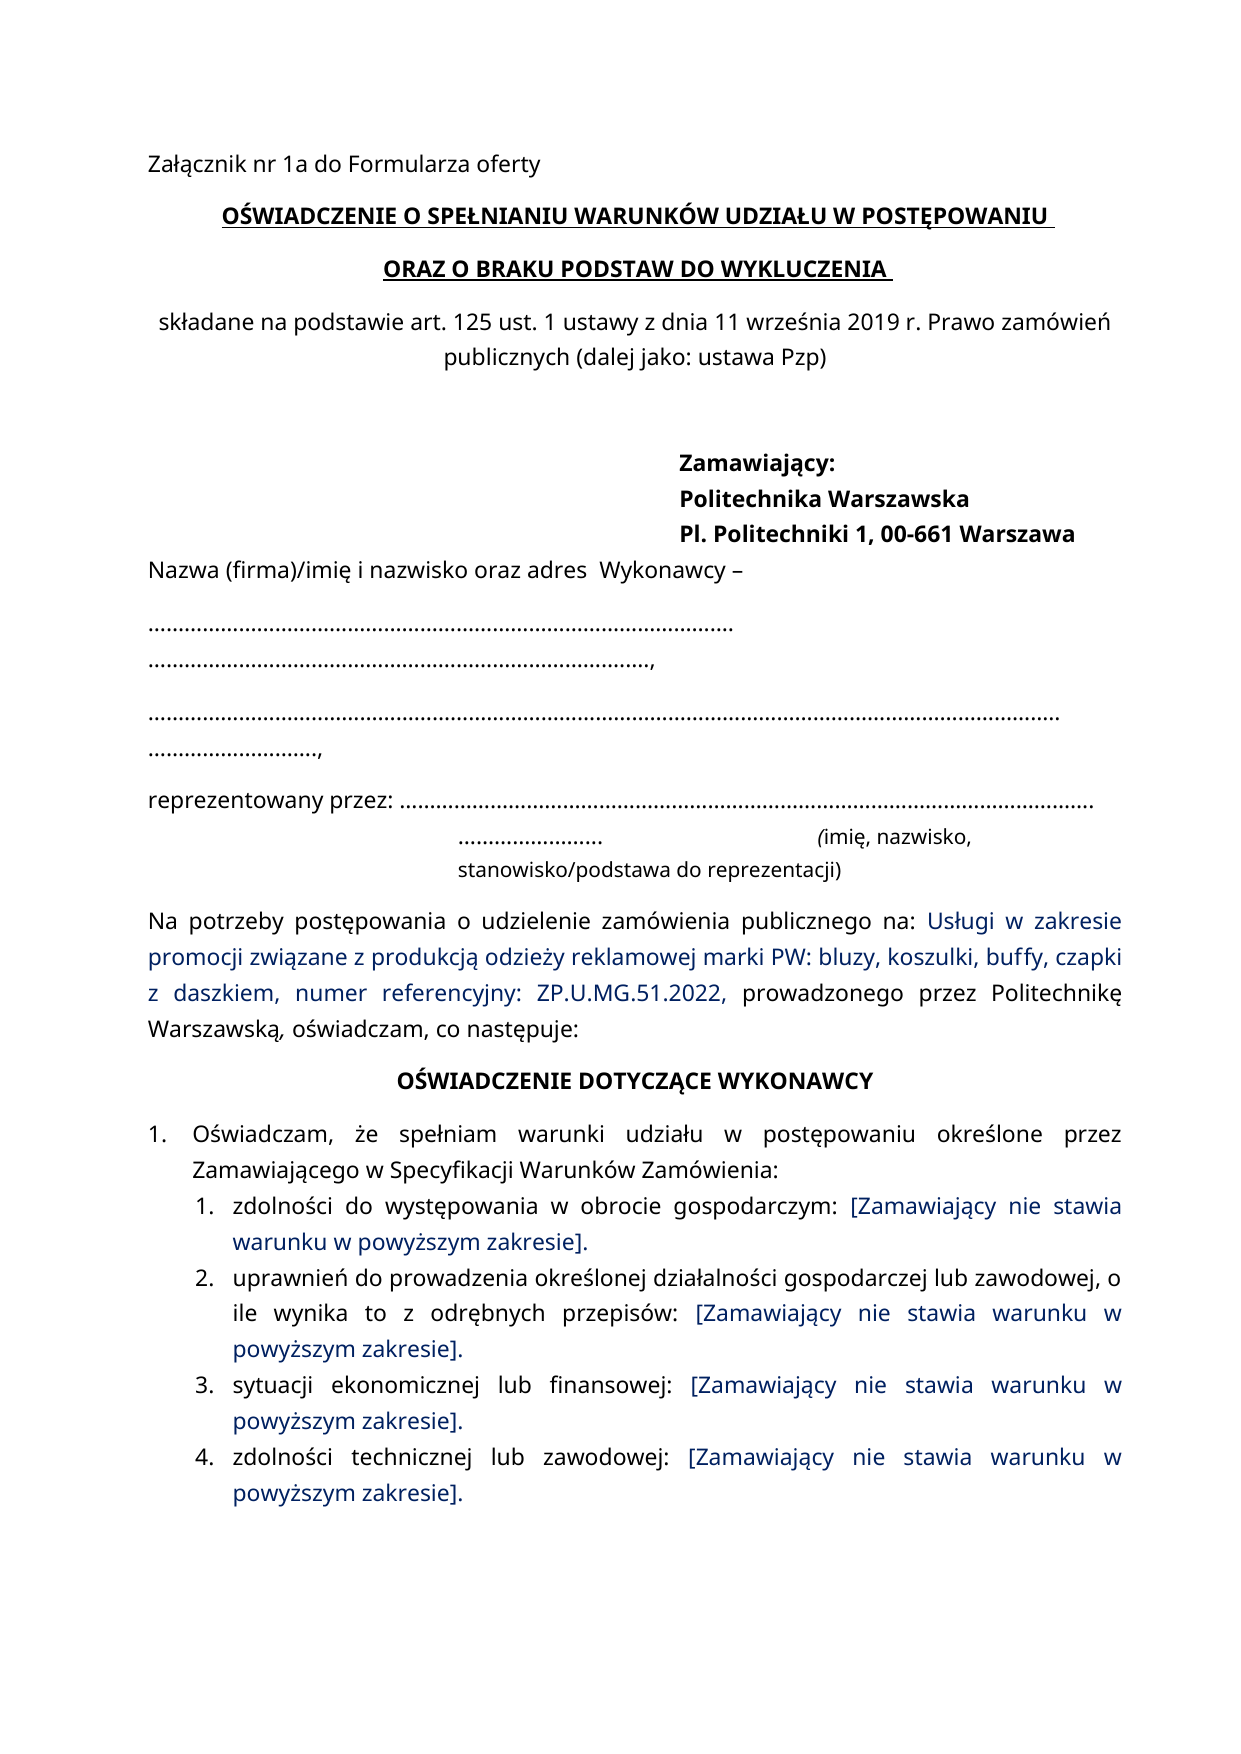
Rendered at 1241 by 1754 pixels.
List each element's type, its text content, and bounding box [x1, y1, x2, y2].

text ………………………..…………………………………………………………………………………………………………..………………………., [148, 696, 1122, 763]
text Politechnika Warszawska [148, 482, 1122, 514]
list Oświadczam, że spełniam warunki udziału w postępowaniu określone przez Zamawiającego w Specyfikacji Warunków Zamówienia: [148, 1118, 1122, 1185]
text OŚWIADCZENIE O SPEŁNIANIU WARUNKÓW UDZIAŁU W POSTĘPOWANIU [148, 200, 1122, 231]
text Załącznik nr 1a do Formularza oferty [148, 148, 1122, 179]
text reprezentowany przez: …………………………………………………………………………………………………….…………………... (imię, nazwisko, stanowisko/podstawa do reprezentacji) [148, 784, 1122, 884]
text Nazwa (firma)/imię i nazwisko oraz adres Wykonawcy – [148, 554, 1122, 586]
text Pl. Politechniki 1, 00-661 Warszawa [148, 518, 1122, 550]
text OŚWIADCZENIE DOTYCZĄCE WYKONAWCY [148, 1065, 1122, 1096]
list sytuacji ekonomicznej lub finansowej: [Zamawiający nie stawia warunku w powyższym zakresie]. [195, 1369, 1122, 1436]
text ORAZ O BRAKU PODSTAW DO WYKLUCZENIA [148, 253, 1122, 284]
text Zamawiający: [148, 447, 1122, 478]
list zdolności technicznej lub zawodowej: [Zamawiający nie stawia warunku w powyższym zakresie]. [195, 1441, 1122, 1508]
text Na potrzeby postępowania o udzielenie zamówienia publicznego na: Usługi w zakresie promocji związane z produkcją odzieży reklamowej marki PW: bluzy, koszulki, buffy, czapki z daszkiem, numer referencyjny: ZP.U.MG.51.2022, prowadzonego przez Politechnikę Warszawską, oświadczam, co następuje: [148, 905, 1122, 1044]
text …………………………………………………………………………………….…………………………………………………………………….…., [148, 607, 1122, 674]
list uprawnień do prowadzenia określonej działalności gospodarczej lub zawodowej, o ile wynika to z odrębnych przepisów: [Zamawiający nie stawia warunku w powyższym zakresie]. [195, 1261, 1122, 1364]
text składane na podstawie art. 125 ust. 1 ustawy z dnia 11 września 2019 r. Prawo zamówień publicznych (dalej jako: ustawa Pzp) [148, 305, 1122, 373]
list zdolności do występowania w obrocie gospodarczym: [Zamawiający nie stawia warunku w powyższym zakresie]. [195, 1189, 1122, 1257]
